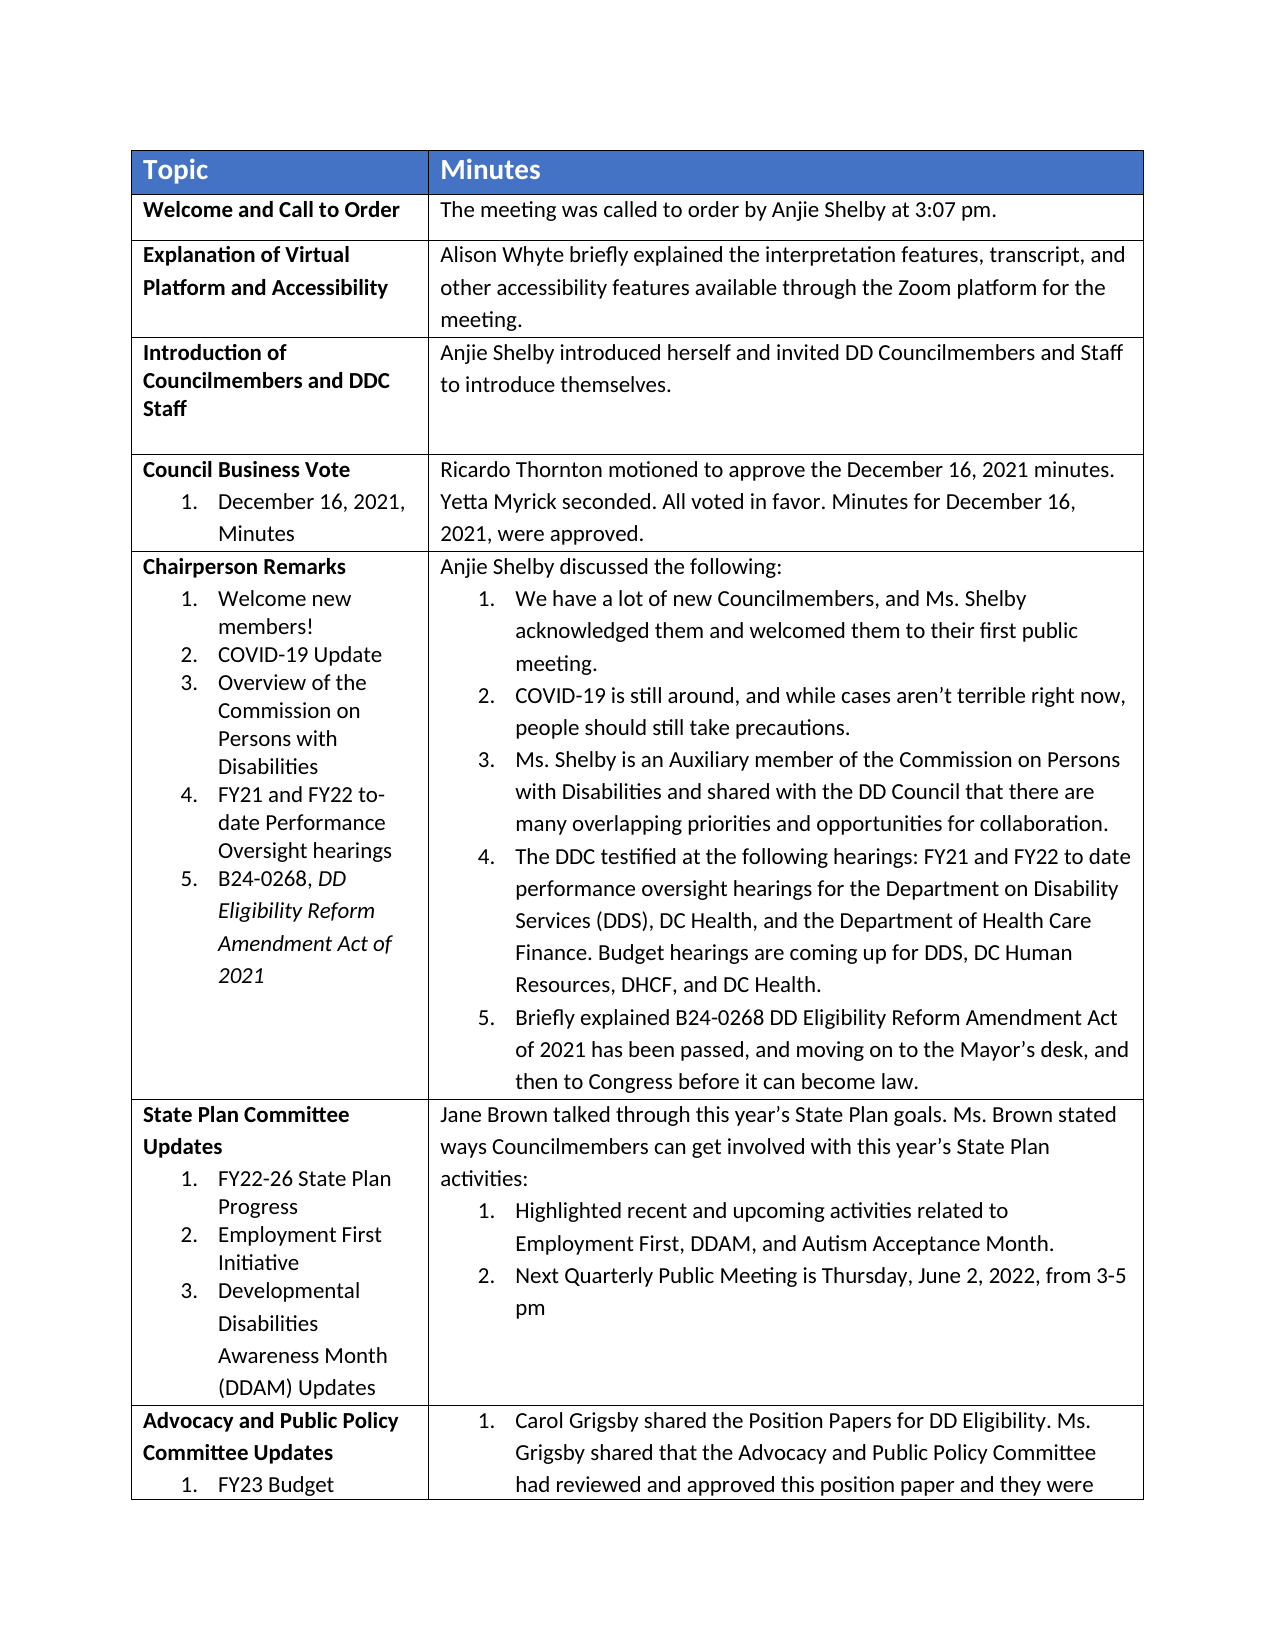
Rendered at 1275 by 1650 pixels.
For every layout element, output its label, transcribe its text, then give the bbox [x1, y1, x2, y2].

table_cell Anjie Shelby introduced herself and invited DD Councilmembers and Staff to introduce themselves. [429, 338, 1143, 454]
table_cell State Plan Committee Updates FY22-26 State Plan Progress Employment First Initiative Developmental Disabilities Awareness Month (DDAM) Updates [132, 1100, 428, 1405]
table_cell Introduction of Councilmembers and DDC Staff [132, 338, 428, 454]
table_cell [132, 1406, 428, 1499]
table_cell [429, 1406, 1143, 1499]
table_header Minutes [429, 151, 1143, 194]
table_header Topic [132, 151, 428, 194]
table_cell Chairperson Remarks Welcome new members! COVID-19 Update Overview of the Commission on Persons with Disabilities FY21 and FY22 to-date Performance Oversight hearings B24-0268, DD Eligibility Reform Amendment Act of 2021 [132, 552, 428, 1099]
table_cell Welcome and Call to Order [132, 195, 428, 239]
table_cell Jane Brown talked through this year’s State Plan goals. Ms. Brown stated ways Councilmembers can get involved with this year’s State Plan activities: Highlighted recent and upcoming activities related to Employment First, DDAM, and Autism Acceptance Month. Next Quarterly Public Meeting is Thursday, June 2, 2022, from 3-5 pm [429, 1100, 1143, 1405]
table_cell Alison Whyte briefly explained the interpretation features, transcript, and other accessibility features available through the Zoom platform for the meeting. [429, 241, 1143, 337]
table_cell Ricardo Thornton motioned to approve the December 16, 2021 minutes. Yetta Myrick seconded. All voted in favor. Minutes for December 16, 2021, were approved. [429, 455, 1143, 551]
table_cell Anjie Shelby discussed the following: We have a lot of new Councilmembers, and Ms. Shelby acknowledged them and welcomed them to their first public meeting. COVID-19 is still around, and while cases aren’t terrible right now, people should still take precautions. Ms. Shelby is an Auxiliary member of the Commission on Persons with Disabilities and shared with the DD Council that there are many overlapping priorities and opportunities for collaboration. The DDC testified at the following hearings: FY21 and FY22 to date performance oversight hearings for the Department on Disability Services (DDS), DC Health, and the Department of Health Care Finance. Budget hearings are coming up for DDS, DC Human Resources, DHCF, and DC Health. Briefly explained B24-0268 DD Eligibility Reform Amendment Act of 2021 has been passed, and moving on to the Mayor’s desk, and then to Congress before it can become law. [429, 552, 1143, 1099]
table_cell Council Business Vote December 16, 2021, Minutes [132, 455, 428, 551]
table_cell Explanation of Virtual Platform and Accessibility [132, 241, 428, 337]
table_cell The meeting was called to order by Anjie Shelby at 3:07 pm. [429, 195, 1143, 239]
